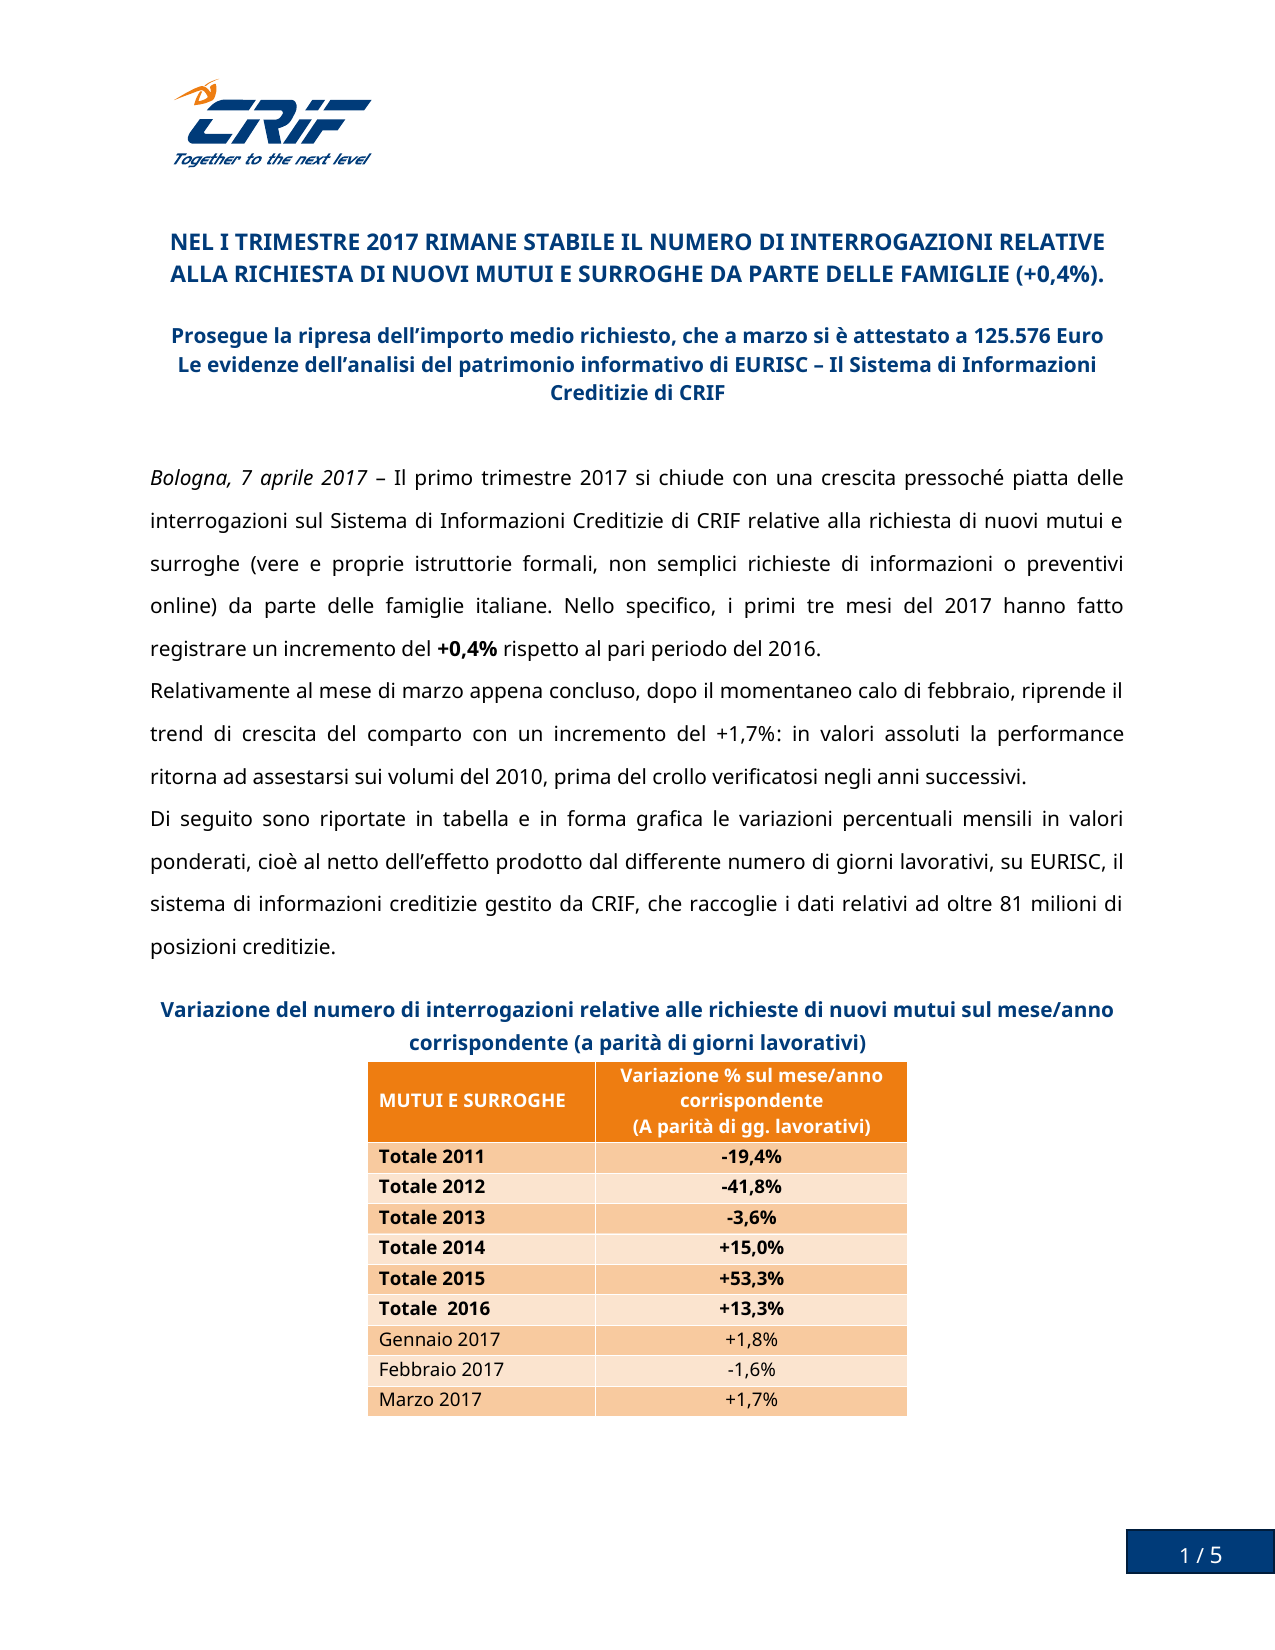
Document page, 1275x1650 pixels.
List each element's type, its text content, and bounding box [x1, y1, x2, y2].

text Di seguito sono riportate in tabella e in forma grafica le variazioni percentuali mensili in valori ponderati, cioè al netto dell’effetto prodotto dal differente numero di giorni lavorativi, su EURISC, il sistema di informazioni creditizie gestito da CRIF, che raccoglie i dati relativi ad oltre 81 milioni di posizioni creditizie. [150, 804, 1125, 961]
table_cell +53,3% [596, 1265, 907, 1294]
table_cell Gennaio 2017 [368, 1326, 595, 1355]
table_cell -1,6% [596, 1356, 907, 1386]
table_cell +1,8% [596, 1326, 907, 1355]
table_cell +15,0% [596, 1235, 907, 1264]
text Prosegue la ripresa dell’importo medio richiesto, che a marzo si è attestato a 125.576 Euro [150, 321, 1125, 350]
table_cell Totale 2014 [368, 1235, 595, 1264]
text Relativamente al mese di marzo appena concluso, dopo il momentaneo calo di febbraio, riprende il trend di crescita del comparto con un incremento del +1,7%: in valori assoluti la performance ritorna ad assestarsi sui volumi del 2010, prima del crollo verificatosi negli anni successivi. [150, 677, 1125, 790]
text Bologna, 7 aprile 2017 – Il primo trimestre 2017 si chiude con una crescita pressoché piatta delle interrogazioni sul Sistema di Informazioni Creditizie di CRIF relative alla richiesta di nuovi mutui e surroghe (vere e proprie istruttorie formali, non semplici richieste di informazioni o preventivi online) da parte delle famiglie italiane. Nello specifico, i primi tre mesi del 2017 hanno fatto registrare un incremento del +0,4% rispetto al pari periodo del 2016. [150, 463, 1125, 662]
table_cell Totale 2015 [368, 1265, 595, 1294]
text NEL I TRIMESTRE 2017 RIMANE STABILE IL NUMERO DI INTERROGAZIONI RELATIVE ALLA RICHIESTA DI NUOVI MUTUI E SURROGHE DA PARTE DELLE FAMIGLIE (+0,4%). [150, 226, 1125, 289]
table_cell -19,4% [596, 1143, 907, 1173]
title Variazione del numero di interrogazioni relative alle richieste di nuovi mutui sul mese/anno corrispondente (a parità di giorni lavorativi) [150, 996, 1125, 1057]
table_cell +1,7% [596, 1387, 907, 1416]
table_cell Totale 2011 [368, 1143, 595, 1173]
table_cell Totale 2012 [368, 1174, 595, 1203]
text Le evidenze dell’analisi del patrimonio informativo di EURISC – Il Sistema di Informazioni Creditizie di CRIF [150, 350, 1125, 407]
table_cell -3,6% [596, 1204, 907, 1233]
table_cell -41,8% [596, 1174, 907, 1203]
table_cell Totale 2016 [368, 1295, 595, 1325]
table_header MUTUI E SURROGHE [368, 1062, 595, 1142]
table_cell Marzo 2017 [368, 1387, 595, 1416]
table_cell +13,3% [596, 1295, 907, 1325]
table_cell Febbraio 2017 [368, 1356, 595, 1386]
table_header Variazione % sul mese/anno corrispondente (A parità di gg. lavorativi) [596, 1062, 907, 1142]
table_cell Totale 2013 [368, 1204, 595, 1233]
